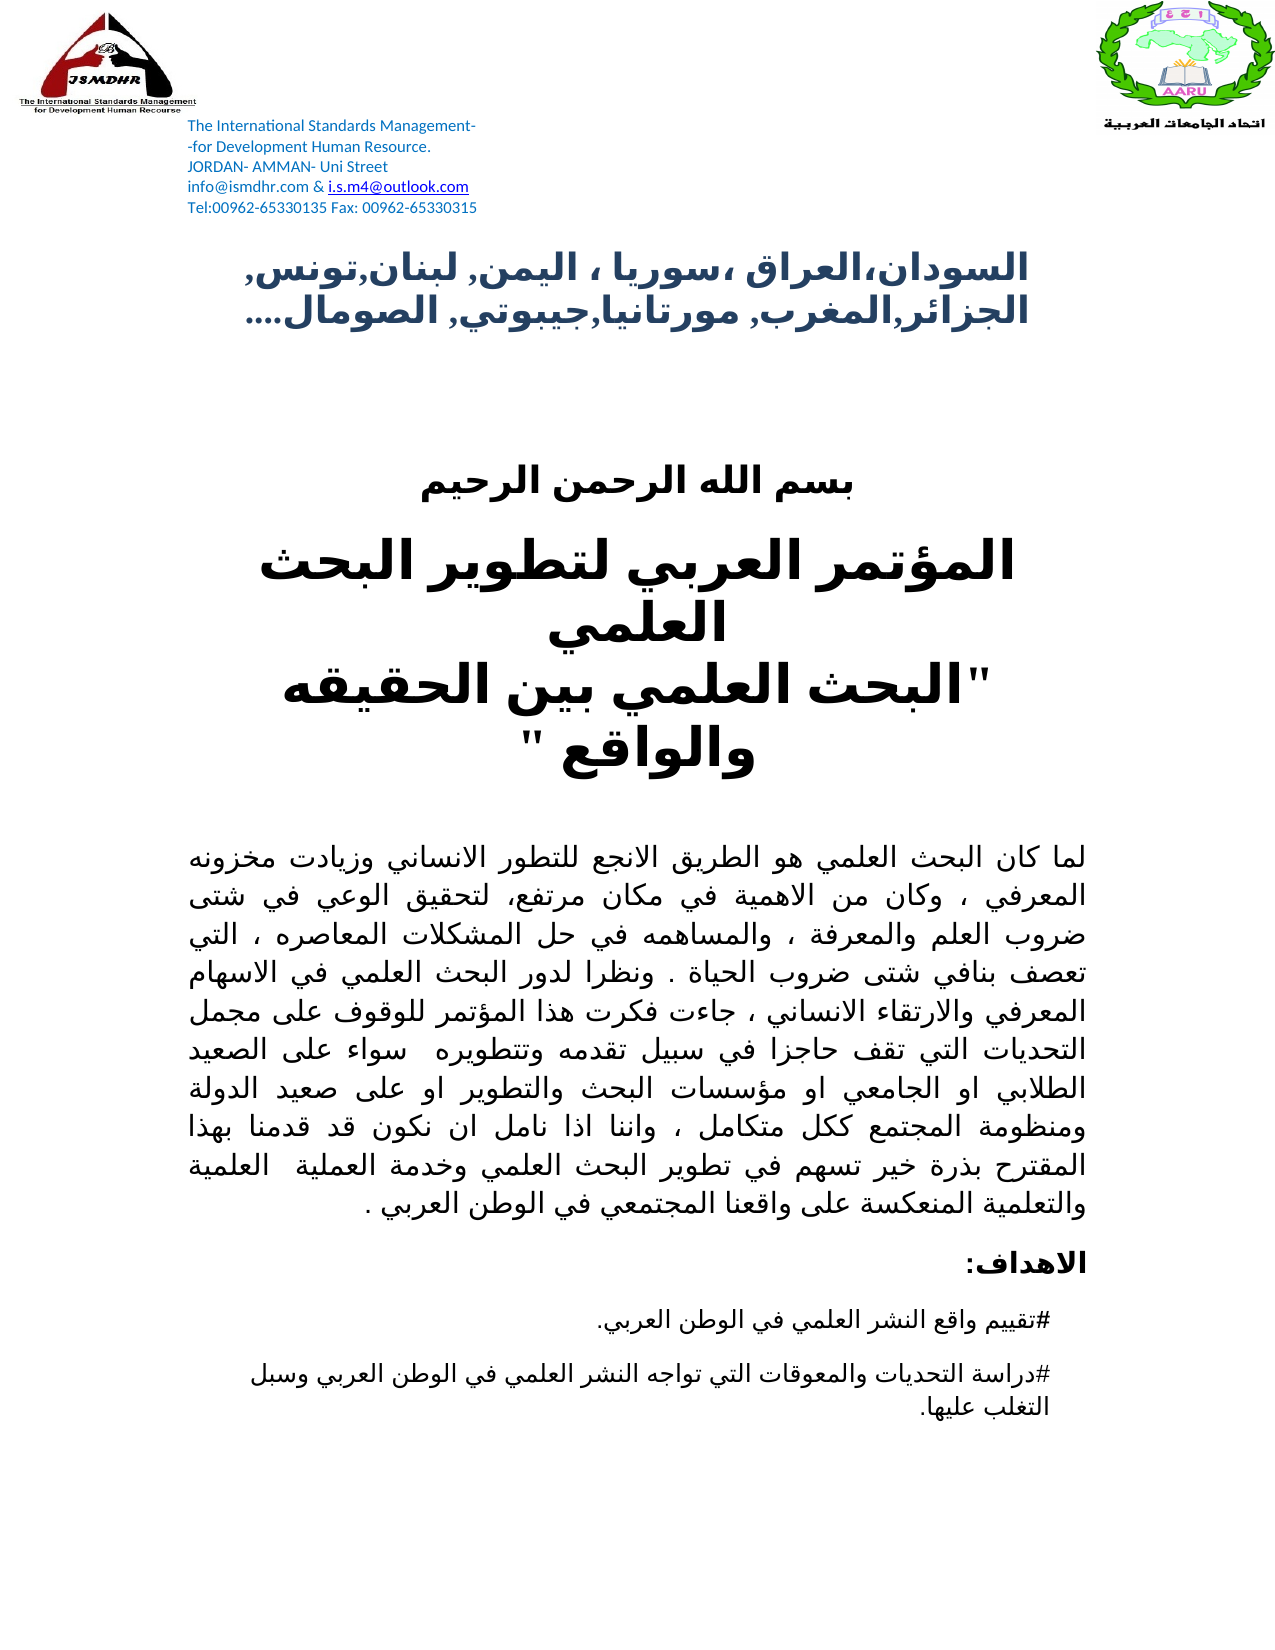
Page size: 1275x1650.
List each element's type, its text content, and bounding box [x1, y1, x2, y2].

text #تقييم واقع النشر العلمي في الوطن العربي. [187, 1305, 1050, 1334]
picture [6, 10, 197, 117]
picture [1095, 1, 1275, 136]
text لما كان البحث العلمي هو الطريق الانجع للتطور الانساني وزيادت مخزونه المعرفي ، وكان من الاهمية في مكان مرتفع، لتحقيق الوعي في شتى ضروب العلم والمعرفة ، والمساهمه في حل المشكلات المعاصره ، التي تعصف بنافي شتى ضروب الحياة . ونظرا لدور البحث العلمي في الاسهام المعرفي والارتقاء الانساني ، جاءت فكرت هذا المؤتمر للوقوف على مجمل التحديات التي تقف حاجزا في سبيل تقدمه وتتطويره سواء على الصعيد الطلابي او الجامعي او مؤسسات البحث والتطوير او على صعيد الدولة ومنظومة المجتمع ككل متكامل ، واننا اذا نامل ان نكون قد قدمنا بهذا المقترح بذرة خير تسهم في تطوير البحث العلمي وخدمة العملية العلمية والتعلمية المنعكسة على واقعنا المجتمعي في الوطن العربي . [187, 840, 1087, 1220]
text #دراسة التحديات والمعوقات التي تواجه النشر العلمي في الوطن العربي وسبل التغلب عليها. [187, 1359, 1050, 1421]
text بسم الله الرحمن الرحيم [187, 458, 1087, 501]
text "البحث العلمي بين الحقيقه والواقع " [187, 653, 1087, 778]
text المؤتمر العربي لتطوير البحث العلمي [187, 529, 1087, 653]
text الاهداف: [187, 1246, 1087, 1279]
